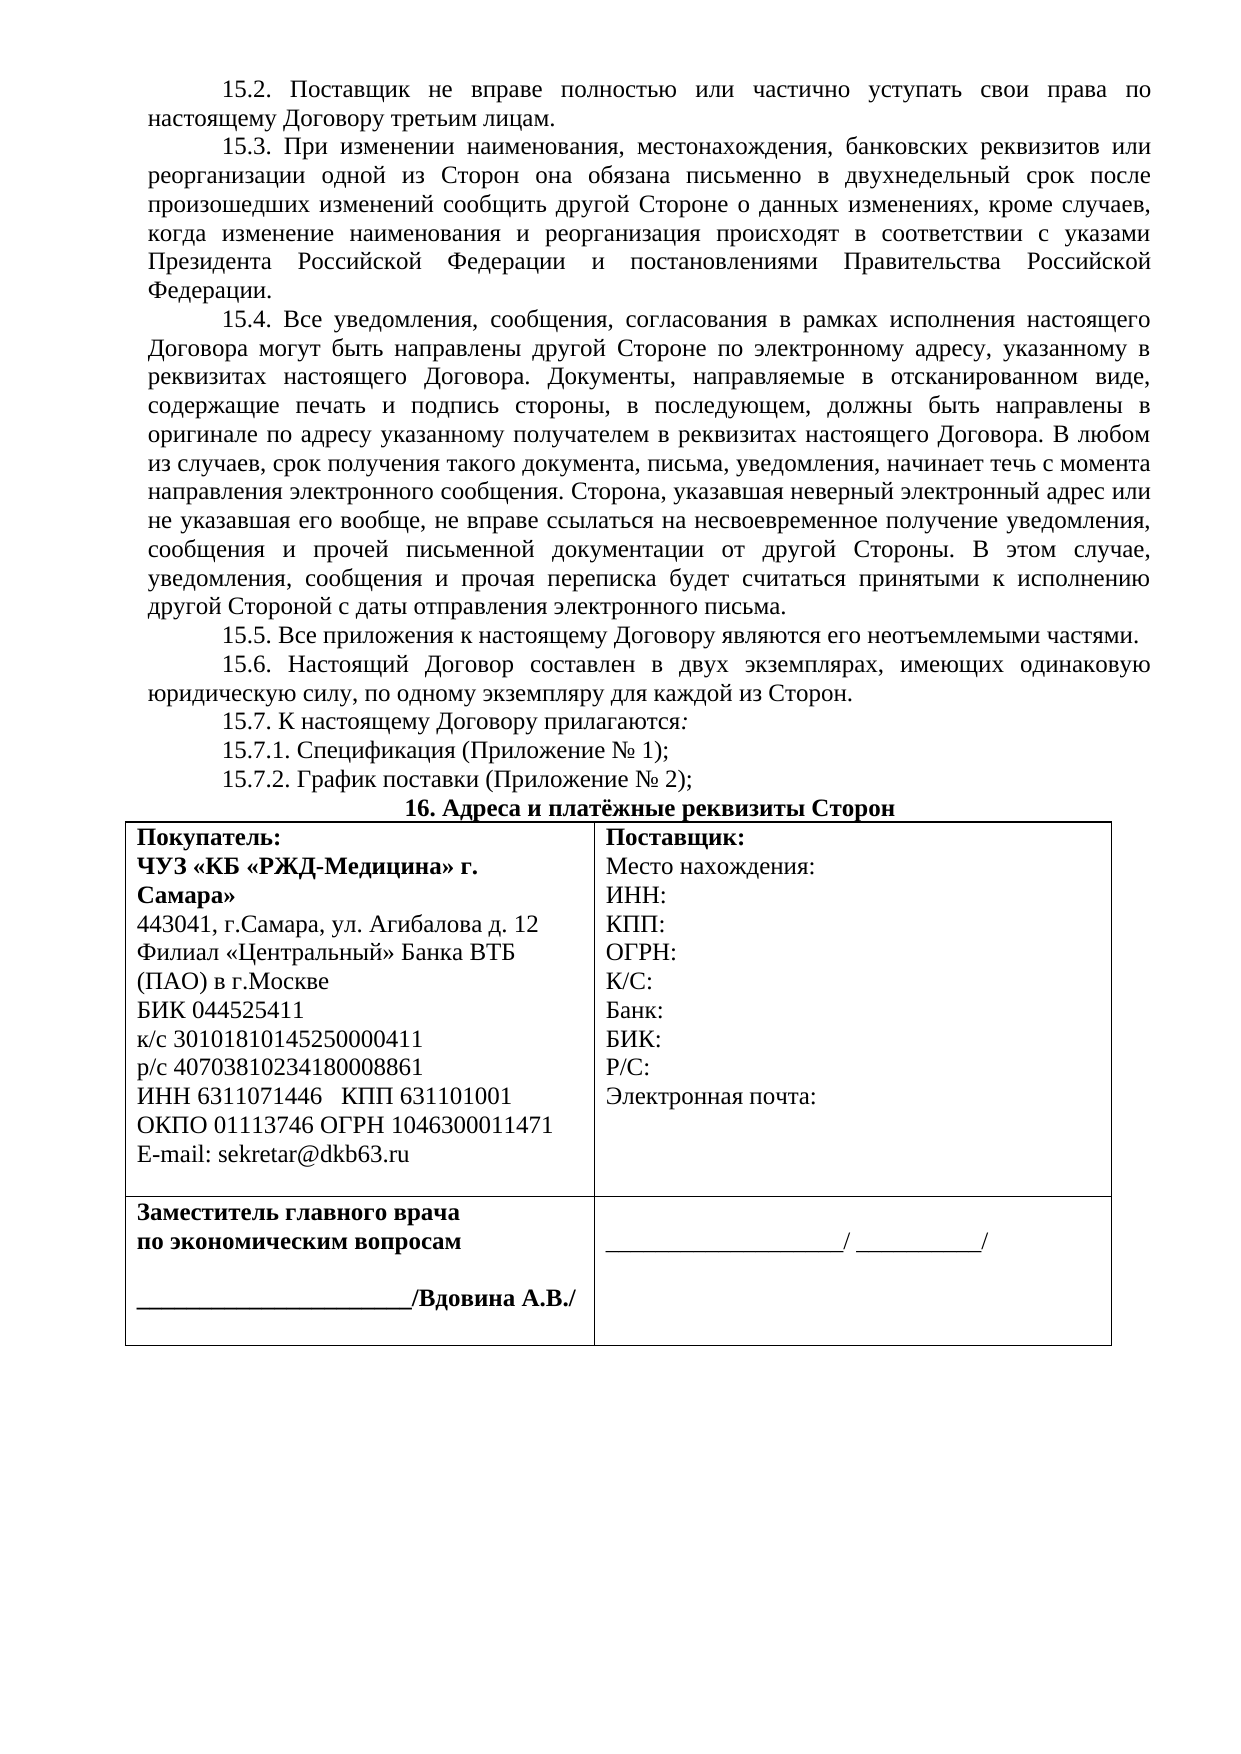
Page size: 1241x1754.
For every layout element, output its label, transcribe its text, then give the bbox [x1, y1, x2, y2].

table_cell Заместитель главного врача по экономическим вопросам ______________________/Вдовина А.В./ [126, 1197, 594, 1345]
text 15.6. Настоящий Договор составлен в двух экземплярах, имеющих одинаковую юридическую силу, по одному экземпляру для каждой из Сторон. [148, 649, 1152, 706]
text 15.2. Поставщик не вправе полностью или частично уступать свои права по настоящему Договору третьим лицам. [148, 74, 1152, 131]
text 15.7. К настоящему Договору прилагаются: [148, 706, 1152, 735]
text 15.3. При изменении наименования, местонахождения, банковских реквизитов или реорганизации одной из Сторон она обязана письменно в двухнедельный срок после произошедших изменений сообщить другой Стороне о данных изменениях, кроме случаев, когда изменение наименования и реорганизация происходят в соответствии с указами Президента Российской Федерации и постановлениями Правительства Российской Федерации. [148, 131, 1152, 304]
table_header Поставщик: Место нахождения: ИНН: КПП: ОГРН: К/С: Банк: БИК: Р/С: Электронная почта: [595, 823, 1111, 1196]
table_cell ___________________/ __________/ [595, 1197, 1111, 1345]
text 15.5. Все приложения к настоящему Договору являются его неотъемлемыми частями. [148, 620, 1152, 649]
text 15.7.2. График поставки (Приложение № 2); [148, 764, 1152, 793]
table_header Покупатель: ЧУЗ «КБ «РЖД-Медицина» г. Самара» 443041, г.Самара, ул. Агибалова д. 12 Филиал «Центральный» Банка ВТБ (ПАО) в г.Москве БИК 044525411 к/с 30101810145250000411 р/с 40703810234180008861 ИНН 6311071446 КПП 631101001 ОКПО 01113746 ОГРН 1046300011471 E-mail: sekretar@dkb63.ru [126, 823, 594, 1196]
text 15.4. Все уведомления, сообщения, согласования в рамках исполнения настоящего Договора могут быть направлены другой Стороне по электронному адресу, указанному в реквизитах настоящего Договора. Документы, направляемые в отсканированном виде, содержащие печать и подпись стороны, в последующем, должны быть направлены в оригинале по адресу указанному получателем в реквизитах настоящего Договора. В любом из случаев, срок получения такого документа, письма, уведомления, начинает течь с момента направления электронного сообщения. Сторона, указавшая неверный электронный адрес или не указавшая его вообще, не вправе ссылаться на несвоевременное получение уведомления, сообщения и прочей письменной документации от другой Стороны. В этом случае, уведомления, сообщения и прочая переписка будет считаться принятыми к исполнению другой Стороной с даты отправления электронного письма. [148, 304, 1152, 620]
text 15.7.1. Спецификация (Приложение № 1); [148, 735, 1152, 764]
text 16. Адреса и платёжные реквизиты Сторон [148, 793, 1152, 821]
